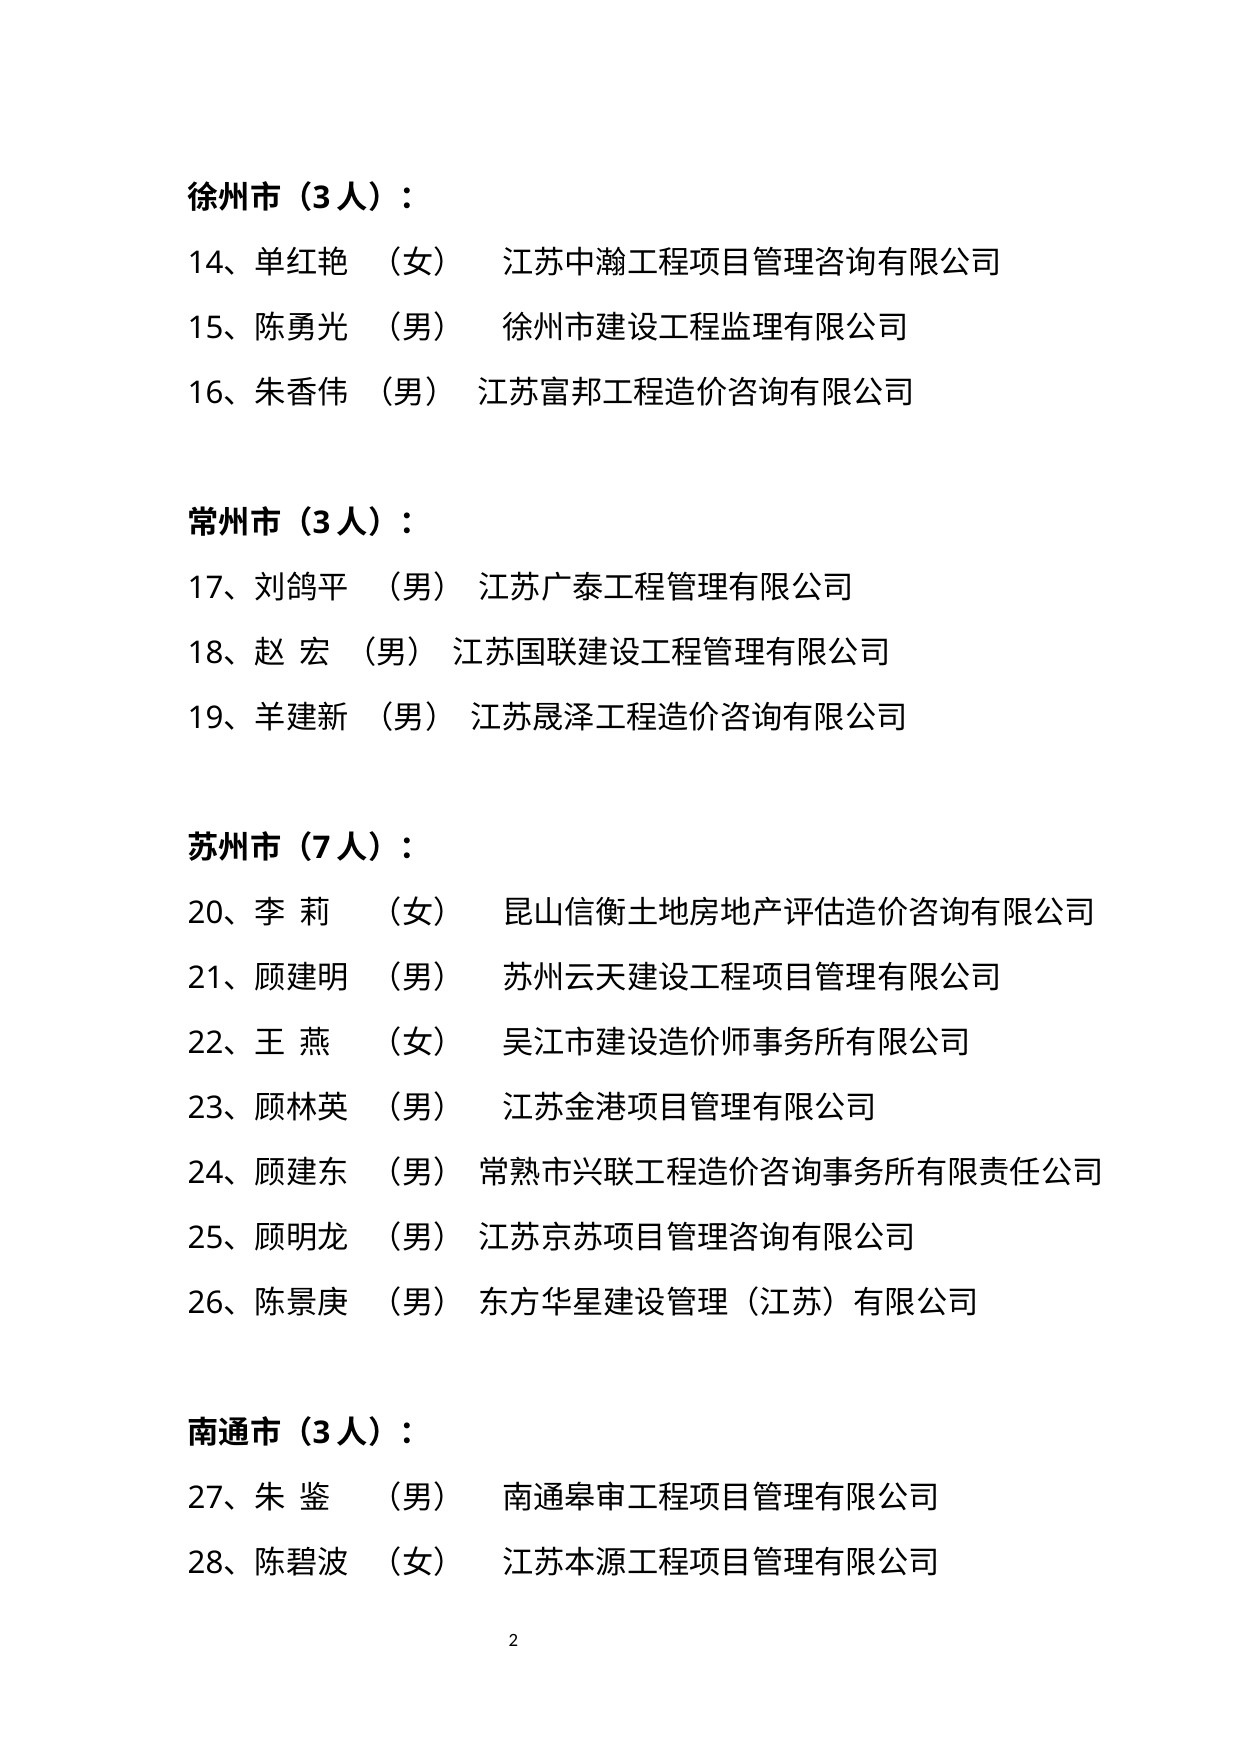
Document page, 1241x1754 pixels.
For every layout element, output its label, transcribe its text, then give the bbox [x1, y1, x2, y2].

text 26、陈景庚 （男） 东方华星建设管理（江苏）有限公司 [187, 1267, 1129, 1332]
text 苏州市（7人）： [187, 812, 1129, 877]
text 23、顾林英 （男） 江苏金港项目管理有限公司 [187, 1072, 1129, 1137]
text 24、顾建东 （男） 常熟市兴联工程造价咨询事务所有限责任公司 [187, 1137, 1129, 1202]
text 20、李 莉 （女） 昆山信衡土地房地产评估造价咨询有限公司 [187, 877, 1129, 942]
text 17、刘鸽平 （男） 江苏广泰工程管理有限公司 [187, 552, 1129, 617]
text 常州市（3人）： [187, 487, 1129, 552]
text 15、陈勇光 （男） 徐州市建设工程监理有限公司 [187, 292, 1129, 357]
text 21、顾建明 （男） 苏州云天建设工程项目管理有限公司 [187, 942, 1129, 1007]
text 19、羊建新 （男） 江苏晟泽工程造价咨询有限公司 [187, 682, 1129, 747]
text 南通市（3人）： [187, 1397, 1129, 1462]
text 16、朱香伟 （男） 江苏富邦工程造价咨询有限公司 [187, 357, 1129, 422]
text 徐州市（3人）： [187, 162, 1129, 227]
text 14、单红艳 （女） 江苏中瀚工程项目管理咨询有限公司 [187, 227, 1129, 292]
text 25、顾明龙 （男） 江苏京苏项目管理咨询有限公司 [187, 1202, 1129, 1267]
text 18、赵 宏 （男） 江苏国联建设工程管理有限公司 [187, 617, 1129, 682]
text 27、朱 鉴 （男） 南通皋审工程项目管理有限公司 [187, 1462, 1129, 1527]
text 22、王 燕 （女） 吴江市建设造价师事务所有限公司 [187, 1007, 1129, 1072]
text 28、陈碧波 （女） 江苏本源工程项目管理有限公司 [187, 1527, 1129, 1592]
